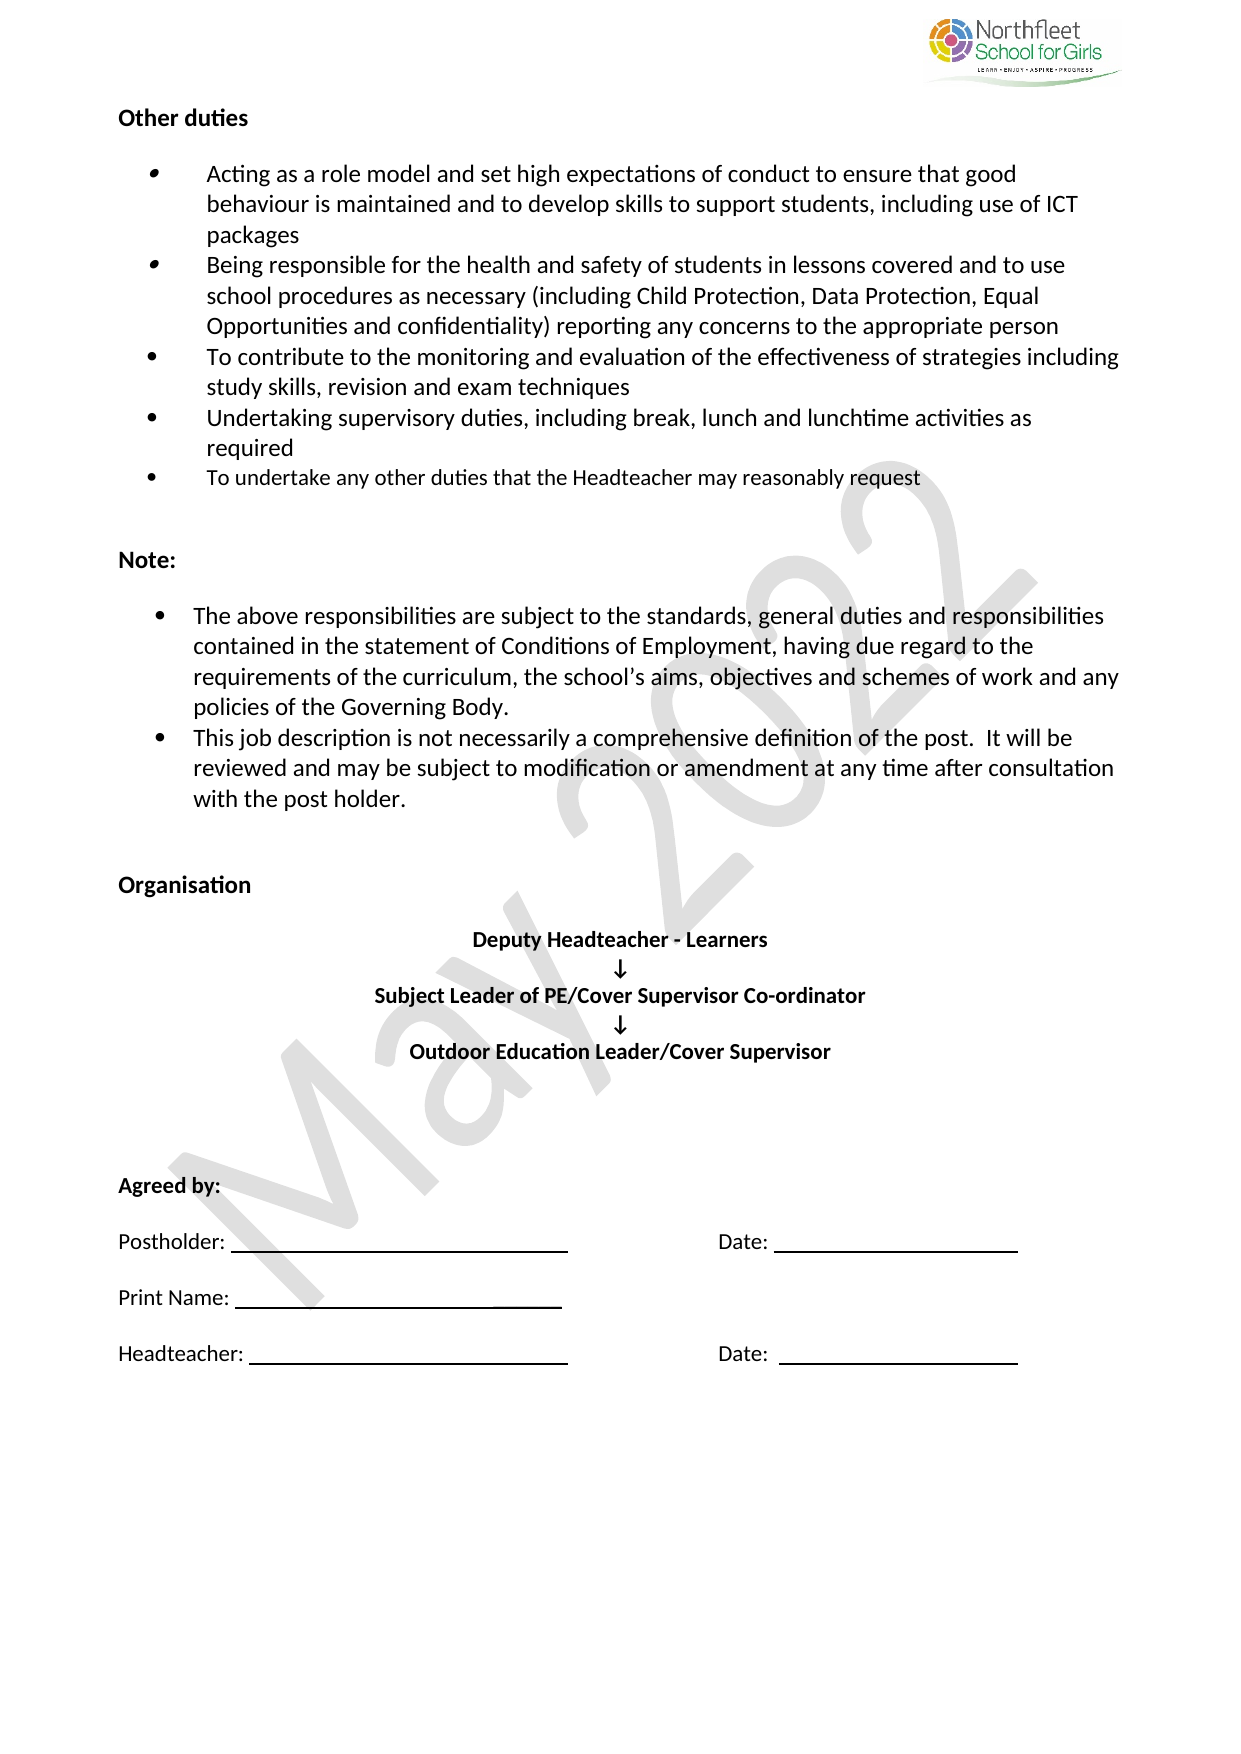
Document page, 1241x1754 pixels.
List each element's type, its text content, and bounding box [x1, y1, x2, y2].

text Organisation [118, 869, 1122, 900]
text Postholder: Date: [118, 1227, 1122, 1255]
list Being responsible for the health and safety of students in lessons covered and to use school procedures as necessary (including Child Protection, Data Protection, Equal Opportunities and confidentiality) reporting any concerns to the appropriate person [148, 249, 1122, 341]
text Subject Leader of PE/Cover Supervisor Co-ordinator [118, 981, 1122, 1009]
list Undertaking supervisory duties, including break, lunch and lunchtime activities as required [148, 402, 1122, 463]
text ↓ [118, 953, 1122, 981]
list The above responsibilities are subject to the standards, general duties and responsibilities contained in the statement of Conditions of Employment, having due regard to the requirements of the curriculum, the school’s aims, objectives and schemes of work and any policies of the Governing Body. [156, 600, 1122, 722]
text Print Name: ______ [118, 1283, 1122, 1311]
text Note: [118, 544, 1122, 574]
list To undertake any other duties that the Headteacher may reasonably request [148, 463, 1122, 491]
text Agreed by: [118, 1171, 1122, 1199]
text Deputy Headteacher - Learners [118, 925, 1122, 953]
picture [923, 19, 1123, 87]
list This job description is not necessarily a comprehensive definition of the post. It will be reviewed and may be subject to modification or amendment at any time after consultation with the post holder. [156, 722, 1122, 813]
text Other duties [118, 102, 1122, 132]
text Outdoor Education Leader/Cover Supervisor [118, 1037, 1122, 1065]
text Headteacher: Date: [118, 1339, 1122, 1367]
list Acting as a role model and set high expectations of conduct to ensure that good behaviour is maintained and to develop skills to support students, including use of ICT packages [148, 158, 1122, 249]
list To contribute to the monitoring and evaluation of the effectiveness of strategies including study skills, revision and exam techniques [148, 341, 1122, 402]
text ↓ [118, 1009, 1122, 1037]
